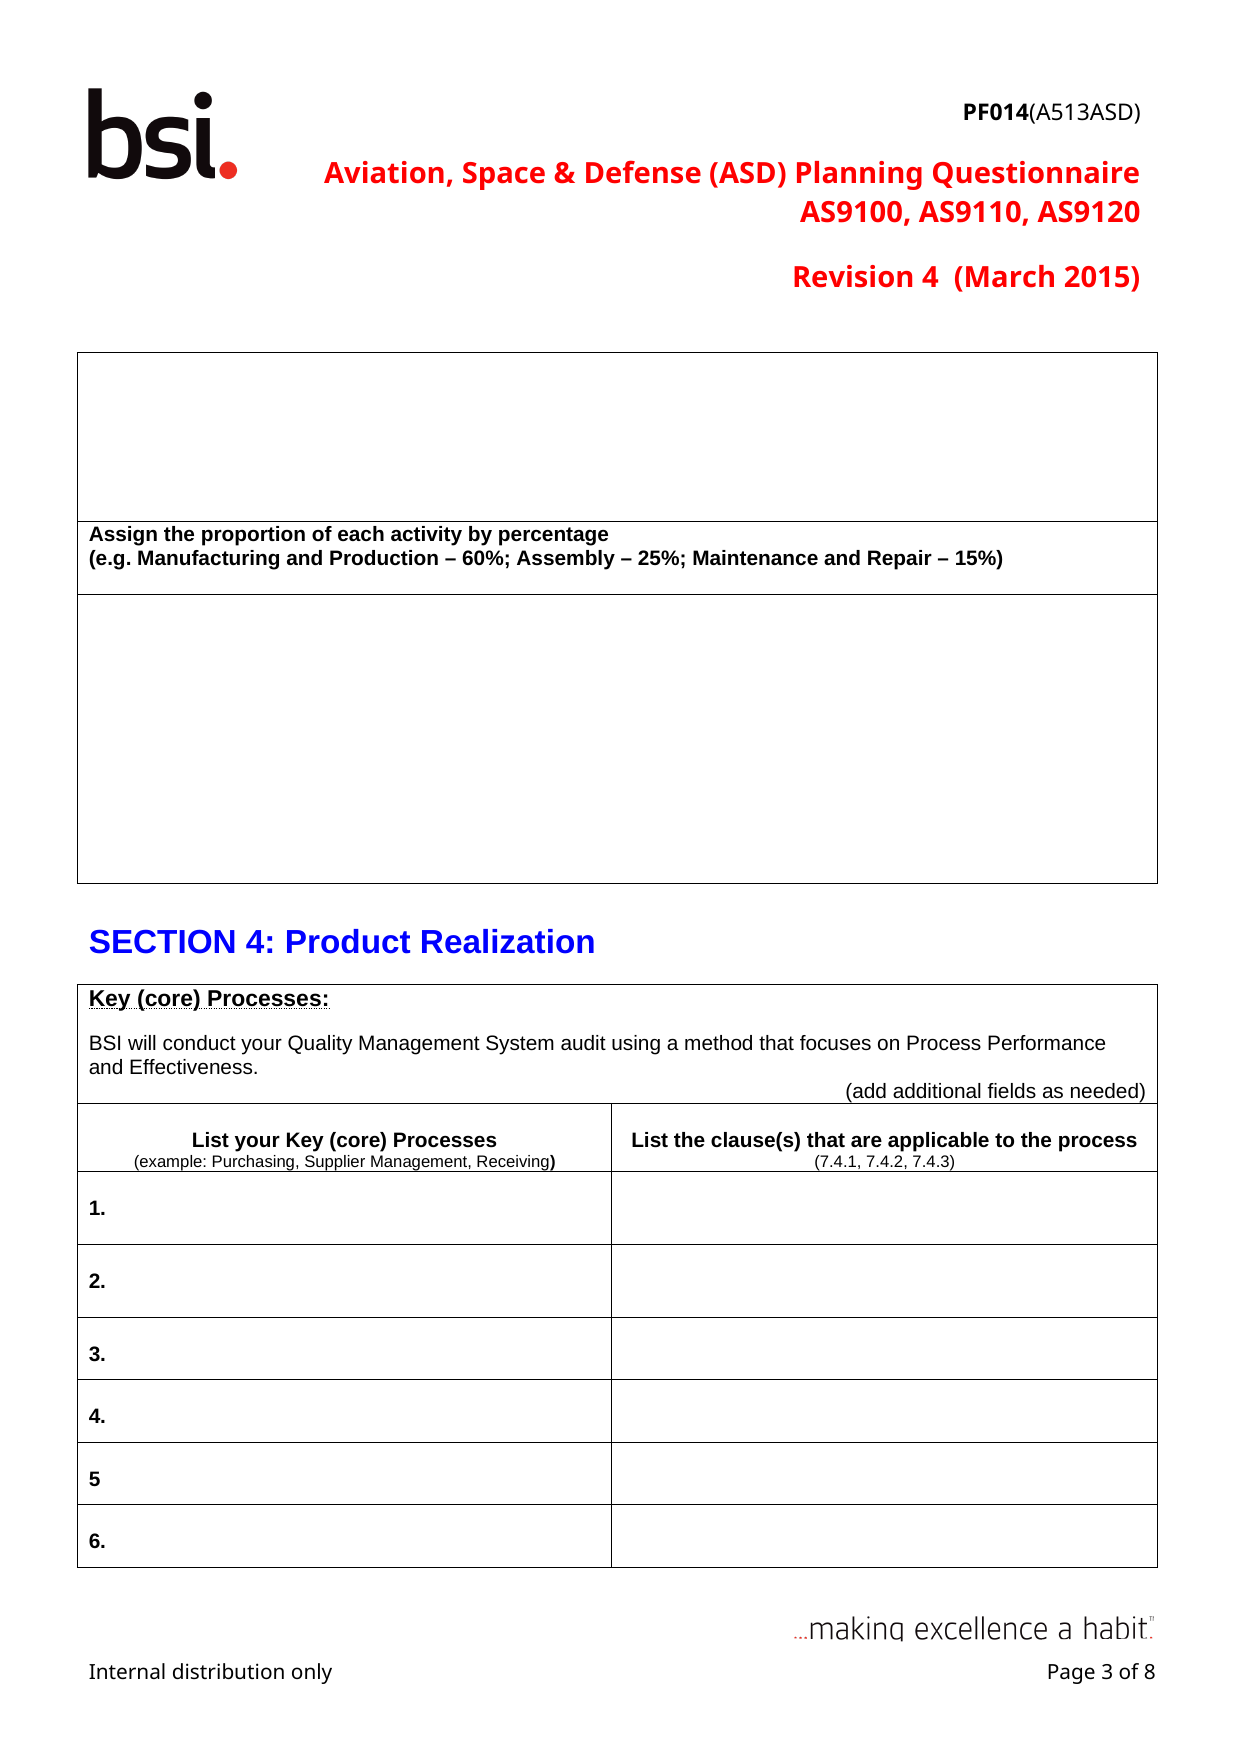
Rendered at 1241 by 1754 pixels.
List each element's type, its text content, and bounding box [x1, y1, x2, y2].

table_cell [612, 1505, 1157, 1567]
table_cell [612, 1172, 1157, 1244]
text SECTION 4: Product Realization [88, 922, 1152, 960]
table_cell List your Key (core) Processes (example: Purchasing, Supplier Management, Receiving) [78, 1104, 611, 1171]
table_cell 5 [78, 1443, 611, 1504]
table_cell Assign the proportion of each activity by percentage (e.g. Manufacturing and Production – 60%; Assembly – 25%; Maintenance and Repair – 15%) [78, 522, 1157, 594]
table_cell List the clause(s) that are applicable to the process (7.4.1, 7.4.2, 7.4.3) [612, 1104, 1157, 1171]
table_cell [612, 1245, 1157, 1317]
table_cell 4. [78, 1380, 611, 1442]
table_cell 3. [78, 1318, 611, 1379]
table_header Key (core) Processes: BSI will conduct your Quality Management System audit using a method that focuses on Process Performance and Effectiveness. (add additional fields as needed) [78, 985, 1157, 1103]
table_cell 1. [78, 1172, 611, 1244]
table_cell [78, 353, 1157, 521]
table_cell [612, 1443, 1157, 1504]
table_cell [612, 1318, 1157, 1379]
table_cell [78, 595, 1157, 882]
table_cell 6. [78, 1505, 611, 1567]
table_cell 2. [78, 1245, 611, 1317]
table_cell [612, 1380, 1157, 1442]
